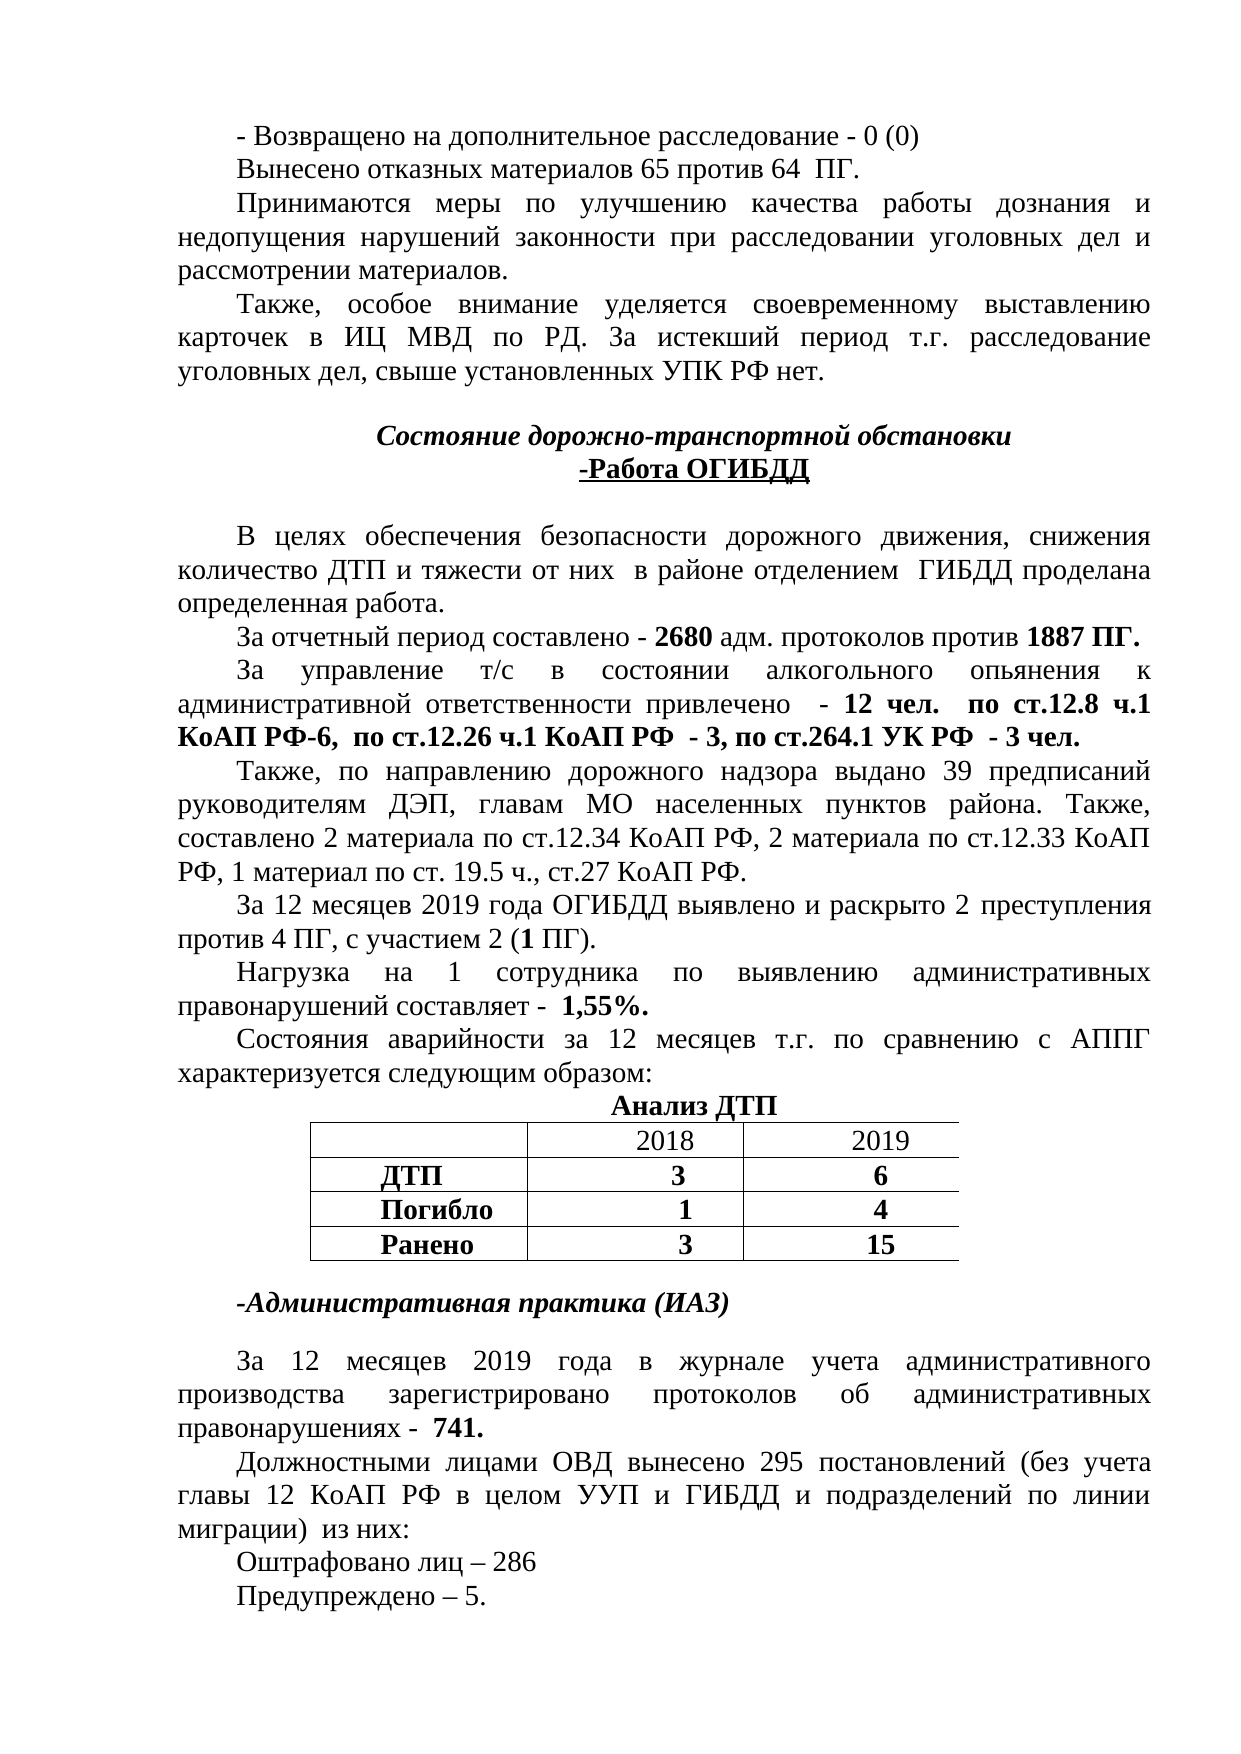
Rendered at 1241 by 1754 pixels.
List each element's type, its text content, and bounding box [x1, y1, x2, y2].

text За отчетный период составлено - 2680 адм. протоколов против 1887 ПГ. [177, 619, 1152, 652]
table_cell Погибло [311, 1192, 527, 1226]
text Также, по направлению дорожного надзора выдано 39 предписаний руководителям ДЭП, главам МО населенных пунктов района. Также, составлено 2 материала по ст.12.34 КоАП РФ, 2 материала по ст.12.33 КоАП РФ, 1 материал по ст. 19.5 ч., ст.27 КоАП РФ. [177, 753, 1152, 887]
text За 12 месяцев 2019 года в журнале учета административного производства зарегистрировано протоколов об административных правонарушениях - 741. [177, 1343, 1152, 1444]
table_cell Ранено [311, 1227, 527, 1260]
text -Работа ОГИБДД [177, 451, 1152, 485]
table_cell 1 [528, 1192, 743, 1226]
text В целях обеспечения безопасности дорожного движения, снижения количество ДТП и тяжести от них в районе отделением ГИБДД проделана определенная работа. [177, 518, 1152, 619]
table_cell 3 [528, 1158, 743, 1191]
text За 12 месяцев 2019 года ОГИБДД выявлено и раскрыто 2 преступления против 4 ПГ, с участием 2 (1 ПГ). [177, 887, 1152, 954]
text Вынесено отказных материалов 65 против 64 ПГ. [177, 152, 1152, 185]
text - Возвращено на дополнительное расследование - 0 (0) [177, 118, 1152, 152]
text Принимаются меры по улучшению качества работы дознания и недопущения нарушений законности при расследовании уголовных дел и рассмотрении материалов. [177, 185, 1152, 286]
text Анализ ДТП [177, 1088, 1152, 1122]
table_cell 3 [528, 1227, 743, 1260]
table_header 2019 [744, 1123, 959, 1157]
table_cell 15 [744, 1227, 959, 1260]
table_cell 6 [744, 1158, 959, 1191]
text Состояния аварийности за 12 месяцев т.г. по сравнению с АППГ характеризуется следующим образом: [177, 1021, 1152, 1088]
table_header 2018 [528, 1123, 743, 1157]
table_header [311, 1123, 527, 1157]
text Нагрузка на 1 сотрудника по выявлению административных правонарушений составляет - 1,55%. [177, 954, 1152, 1021]
text Также, особое внимание уделяется своевременному выставлению карточек в ИЦ МВД по РД. За истекший период т.г. расследование уголовных дел, свыше установленных УПК РФ нет. [177, 286, 1152, 386]
text Оштрафовано лиц – 286 [177, 1544, 1152, 1578]
text Предупреждено – 5. [177, 1578, 1152, 1611]
table_cell ДТП [311, 1158, 527, 1191]
text -Административная практика (ИАЗ) [177, 1285, 1152, 1319]
text Состояние дорожно-транспортной обстановки [177, 418, 1152, 451]
table_cell 4 [744, 1192, 959, 1226]
text Должностными лицами ОВД вынесено 295 постановлений (без учета главы 12 КоАП РФ в целом УУП и ГИБДД и подразделений по линии миграции) из них: [177, 1444, 1152, 1544]
text За управление т/с в состоянии алкогольного опьянения к административной ответственности привлечено - 12 чел. по ст.12.8 ч.1 КоАП РФ-6, по ст.12.26 ч.1 КоАП РФ - 3, по ст.264.1 УК РФ - 3 чел. [177, 652, 1152, 753]
